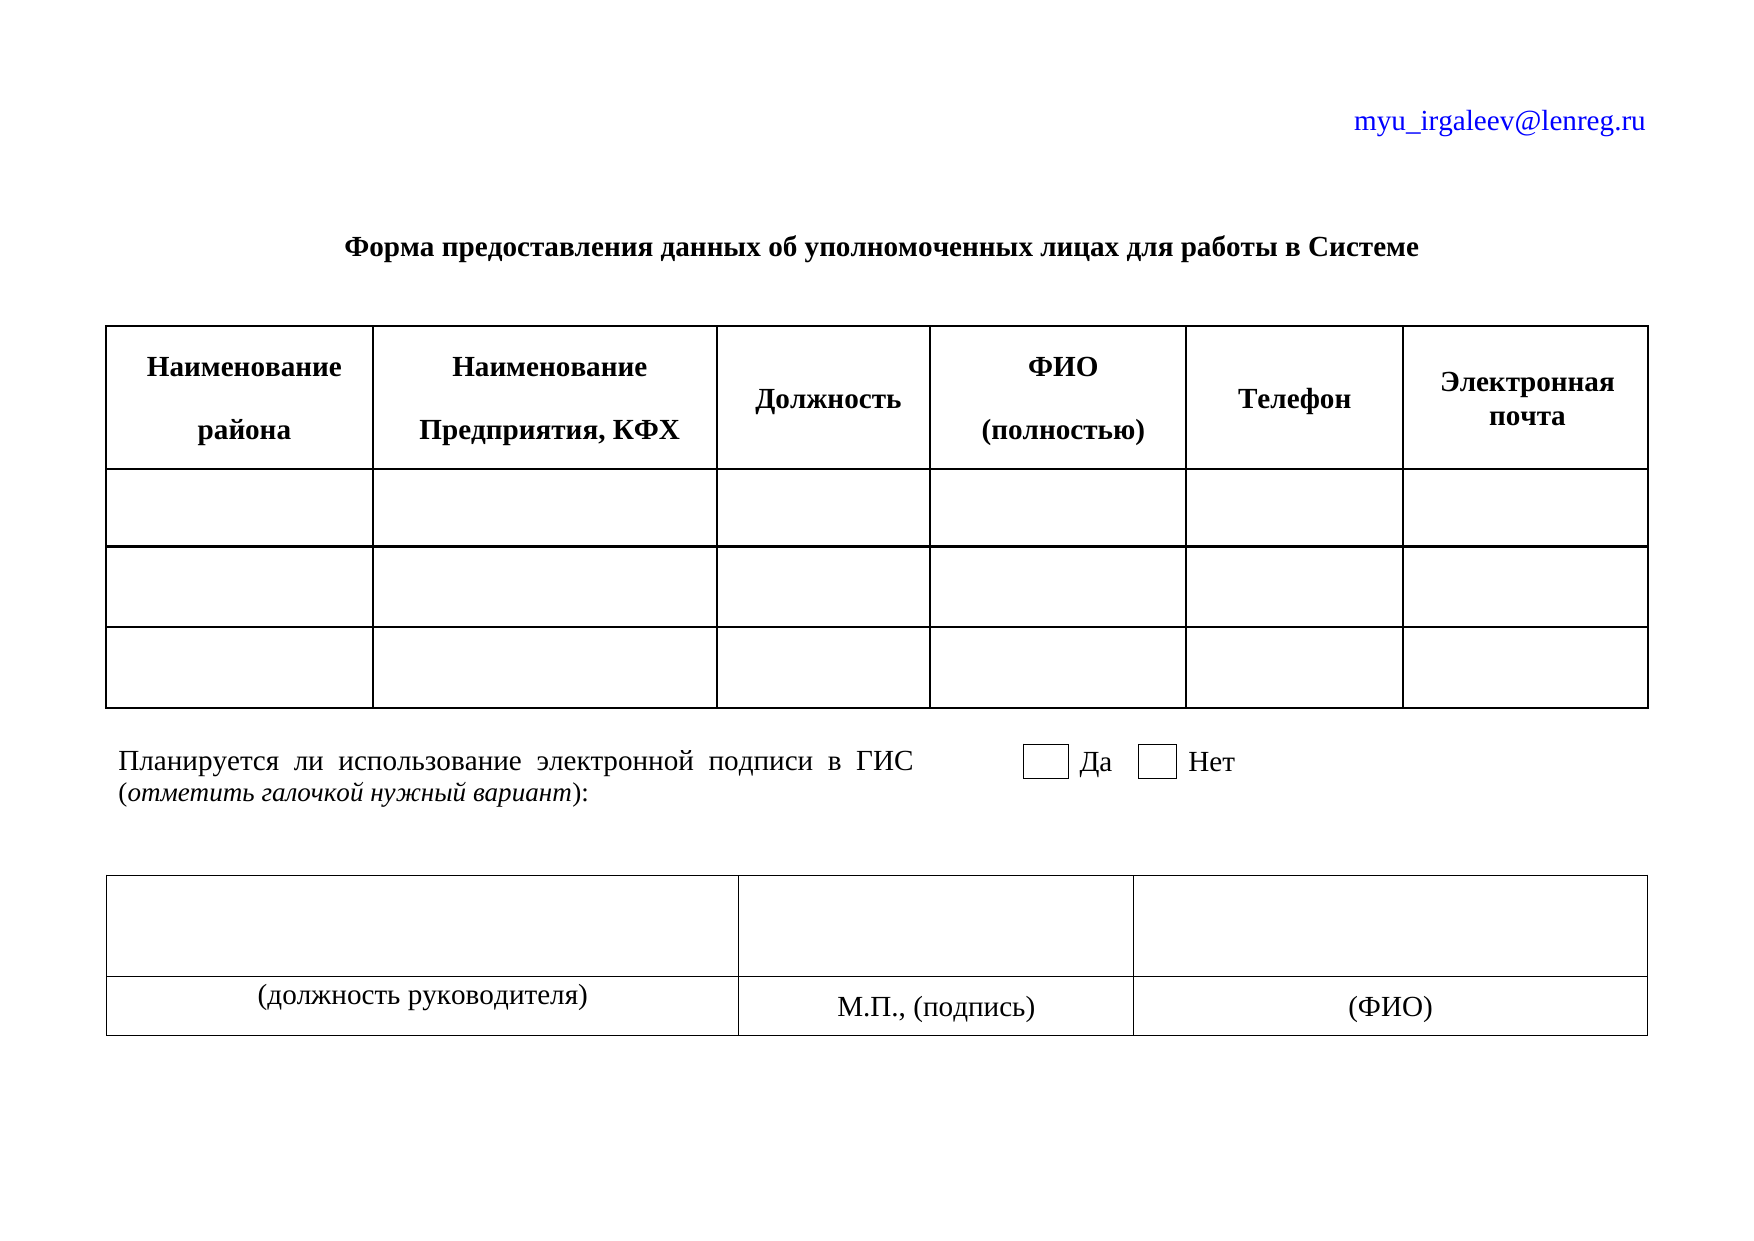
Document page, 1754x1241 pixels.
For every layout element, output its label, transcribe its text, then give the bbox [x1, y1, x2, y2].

table_cell [1187, 548, 1402, 626]
table_header Должность [718, 327, 929, 468]
table_header Нет [1177, 744, 1246, 778]
text Планируется ли использование электронной подписи в ГИС [1024, 743, 1636, 776]
table_cell [1187, 470, 1402, 545]
table_cell [107, 548, 372, 626]
table_cell (ФИО) [1134, 977, 1647, 1035]
table_cell [931, 470, 1185, 545]
table_cell [718, 470, 929, 545]
table_header Электронная почта [1404, 327, 1647, 468]
table_header [1134, 876, 1647, 976]
table_header [1139, 745, 1176, 778]
table_cell [1187, 628, 1402, 707]
table_header [1024, 745, 1068, 778]
table_cell [1404, 628, 1647, 707]
table_cell [107, 470, 372, 545]
table_cell [931, 628, 1185, 707]
table_header ФИО (полностью) [931, 327, 1185, 468]
table_cell [107, 628, 372, 707]
text Планируется ли использование электронной подписи в ГИС [118, 743, 1023, 776]
table_header Наименование района [107, 327, 372, 468]
table_cell [1404, 548, 1647, 626]
table_cell (должность руководителя) [107, 977, 738, 1035]
table_cell [374, 548, 716, 626]
table_cell [1404, 470, 1647, 545]
table_cell М.П., (подпись) [739, 977, 1133, 1035]
table_header Да [1069, 744, 1138, 778]
text myu_irgaleev@lenreg.ru [118, 103, 1646, 137]
text Форма предоставления данных об уполномоченных лицах для работы в Системе [118, 229, 1646, 262]
table_cell [718, 628, 929, 707]
text (отметить галочкой нужный вариант): [118, 776, 1636, 807]
table_header [107, 876, 738, 976]
table_header Телефон [1187, 327, 1402, 468]
table_header [739, 876, 1133, 976]
table_cell [374, 628, 716, 707]
table_cell [931, 548, 1185, 626]
table_cell [374, 470, 716, 545]
table_cell [718, 548, 929, 626]
table_header Наименование Предприятия, КФХ [374, 327, 716, 468]
